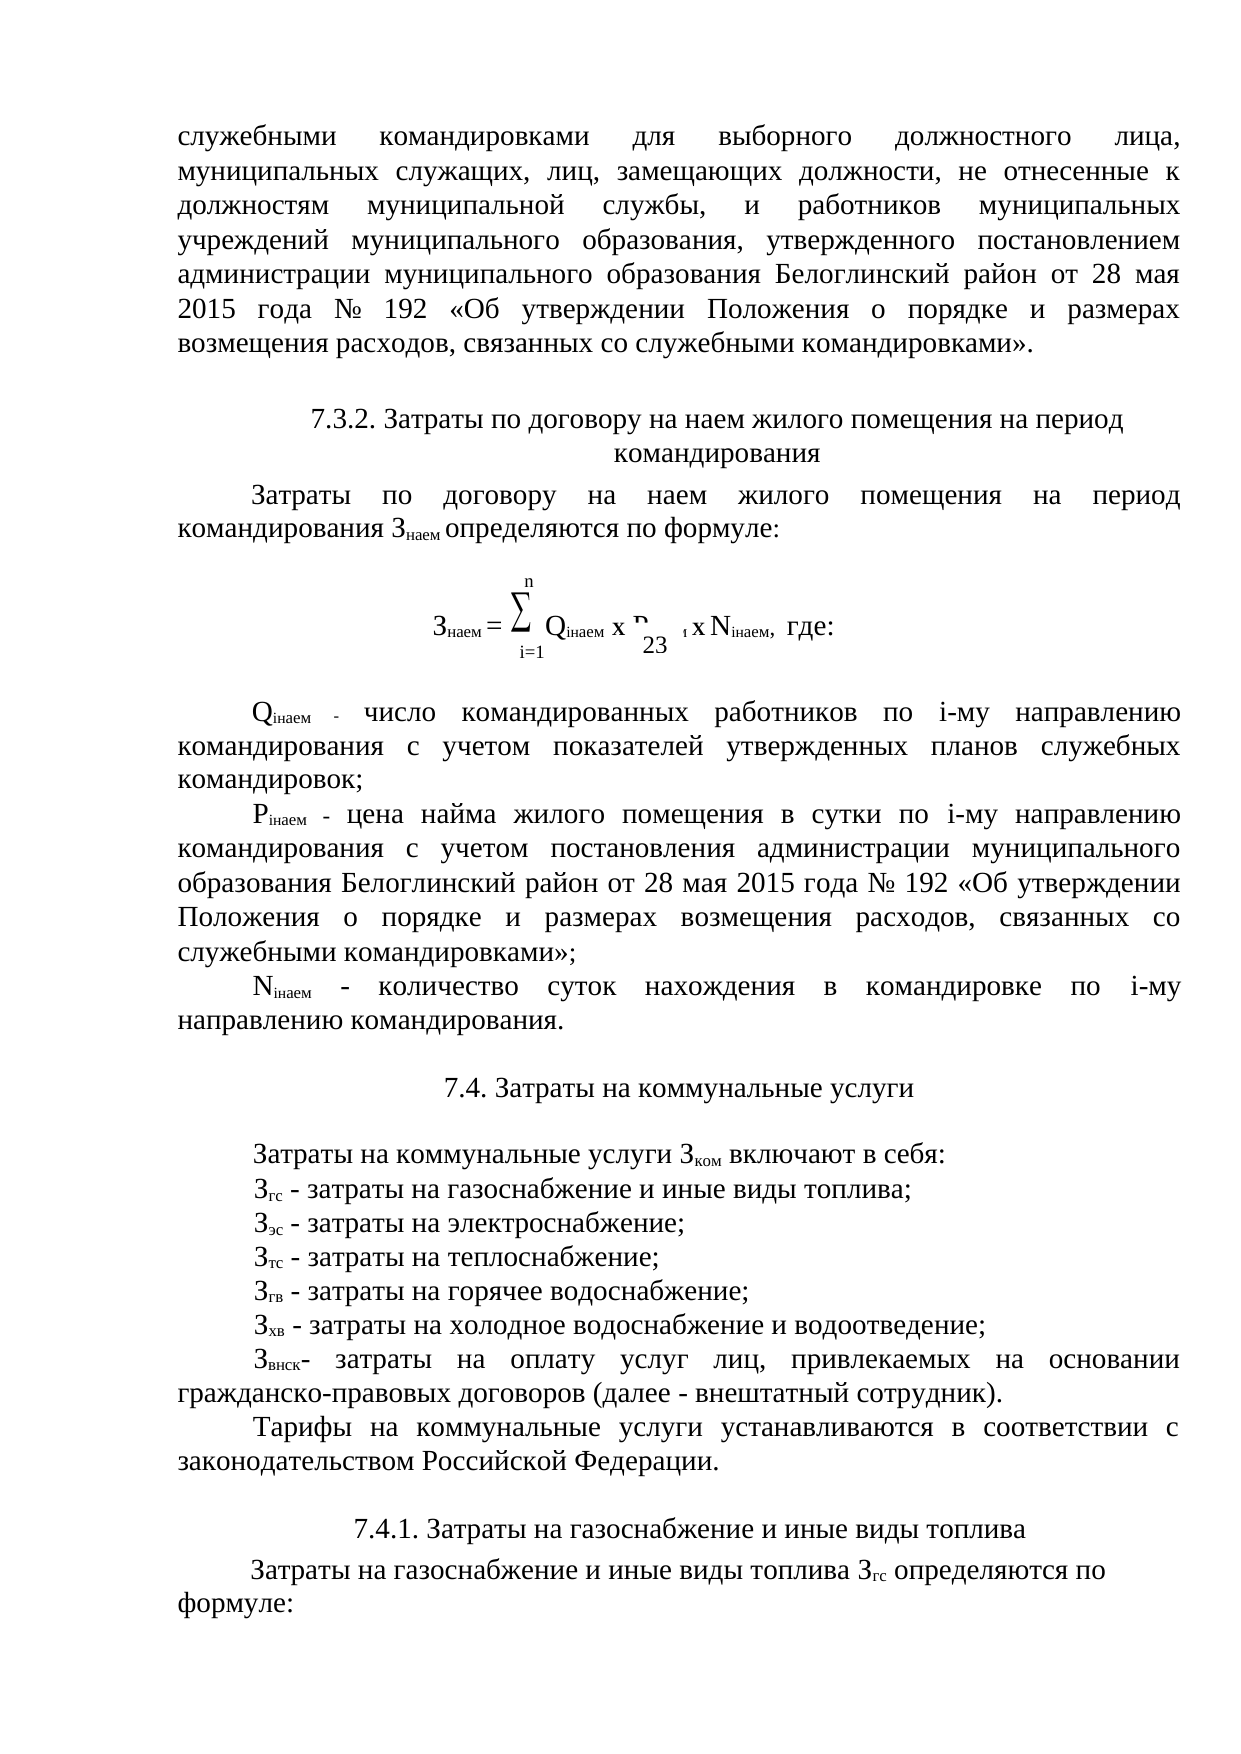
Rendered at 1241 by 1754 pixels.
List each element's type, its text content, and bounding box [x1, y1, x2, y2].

text Звнск- затраты на оплату услуг лиц, привлекаемых на основании гражданско-правовых договоров (далее - внештатный сотрудник). [177, 1341, 1181, 1409]
text i=1 [177, 641, 1181, 663]
text Зэс - затраты на электроснабжение; [254, 1205, 1181, 1239]
text Niнаем - количество суток нахождения в командировке по i-му направлению командирования. [177, 969, 1181, 1036]
text Затраты по договору на наем жилого помещения на период командирования Знаем определяются по формуле: [177, 477, 1181, 544]
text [177, 118, 1181, 359]
text Знаем = Qiнаем X Рiнаем X Niнаем, где: [177, 591, 1181, 641]
text командирования [177, 435, 1181, 468]
text Згв - затраты на горячее водоснабжение; [254, 1273, 1181, 1307]
text Затраты на коммунальные услуги Зком включают в себя: [253, 1137, 1181, 1171]
text Зтс - затраты на теплоснабжение; [254, 1239, 1181, 1273]
text Зхв - затраты на холодное водоснабжение и водоотведение; [254, 1307, 1181, 1341]
text 7.3.2. Затраты по договору на наем жилого помещения на период [177, 401, 1181, 435]
text Qiнаем - число командированных работников по i-му направлению командирования с учетом показателей утвержденных планов служебных командировок; [177, 695, 1181, 795]
text Тарифы на коммунальные услуги устанавливаются в соответствии с законодательством Российской Федерации. [177, 1409, 1180, 1477]
text Згс - затраты на газоснабжение и иные виды топлива; [254, 1171, 1181, 1205]
text Затраты на газоснабжение и иные виды топлива Згс определяются по формуле: [177, 1552, 1181, 1619]
text 7.4.1. Затраты на газоснабжение и иные виды топлива [353, 1511, 1181, 1545]
text 7.4. Затраты на коммунальные услуги [177, 1070, 1181, 1104]
text Рiнаем - цена найма жилого помещения в сутки по i-му направлению командирования с учетом постановления администрации муниципального образования Белоглинский район от 28 мая 2015 года № 192 «Об утверждении Положения о порядке и размерах возмещения расходов, связанных со служебными командировками»; [177, 796, 1181, 968]
text n [177, 569, 1181, 591]
